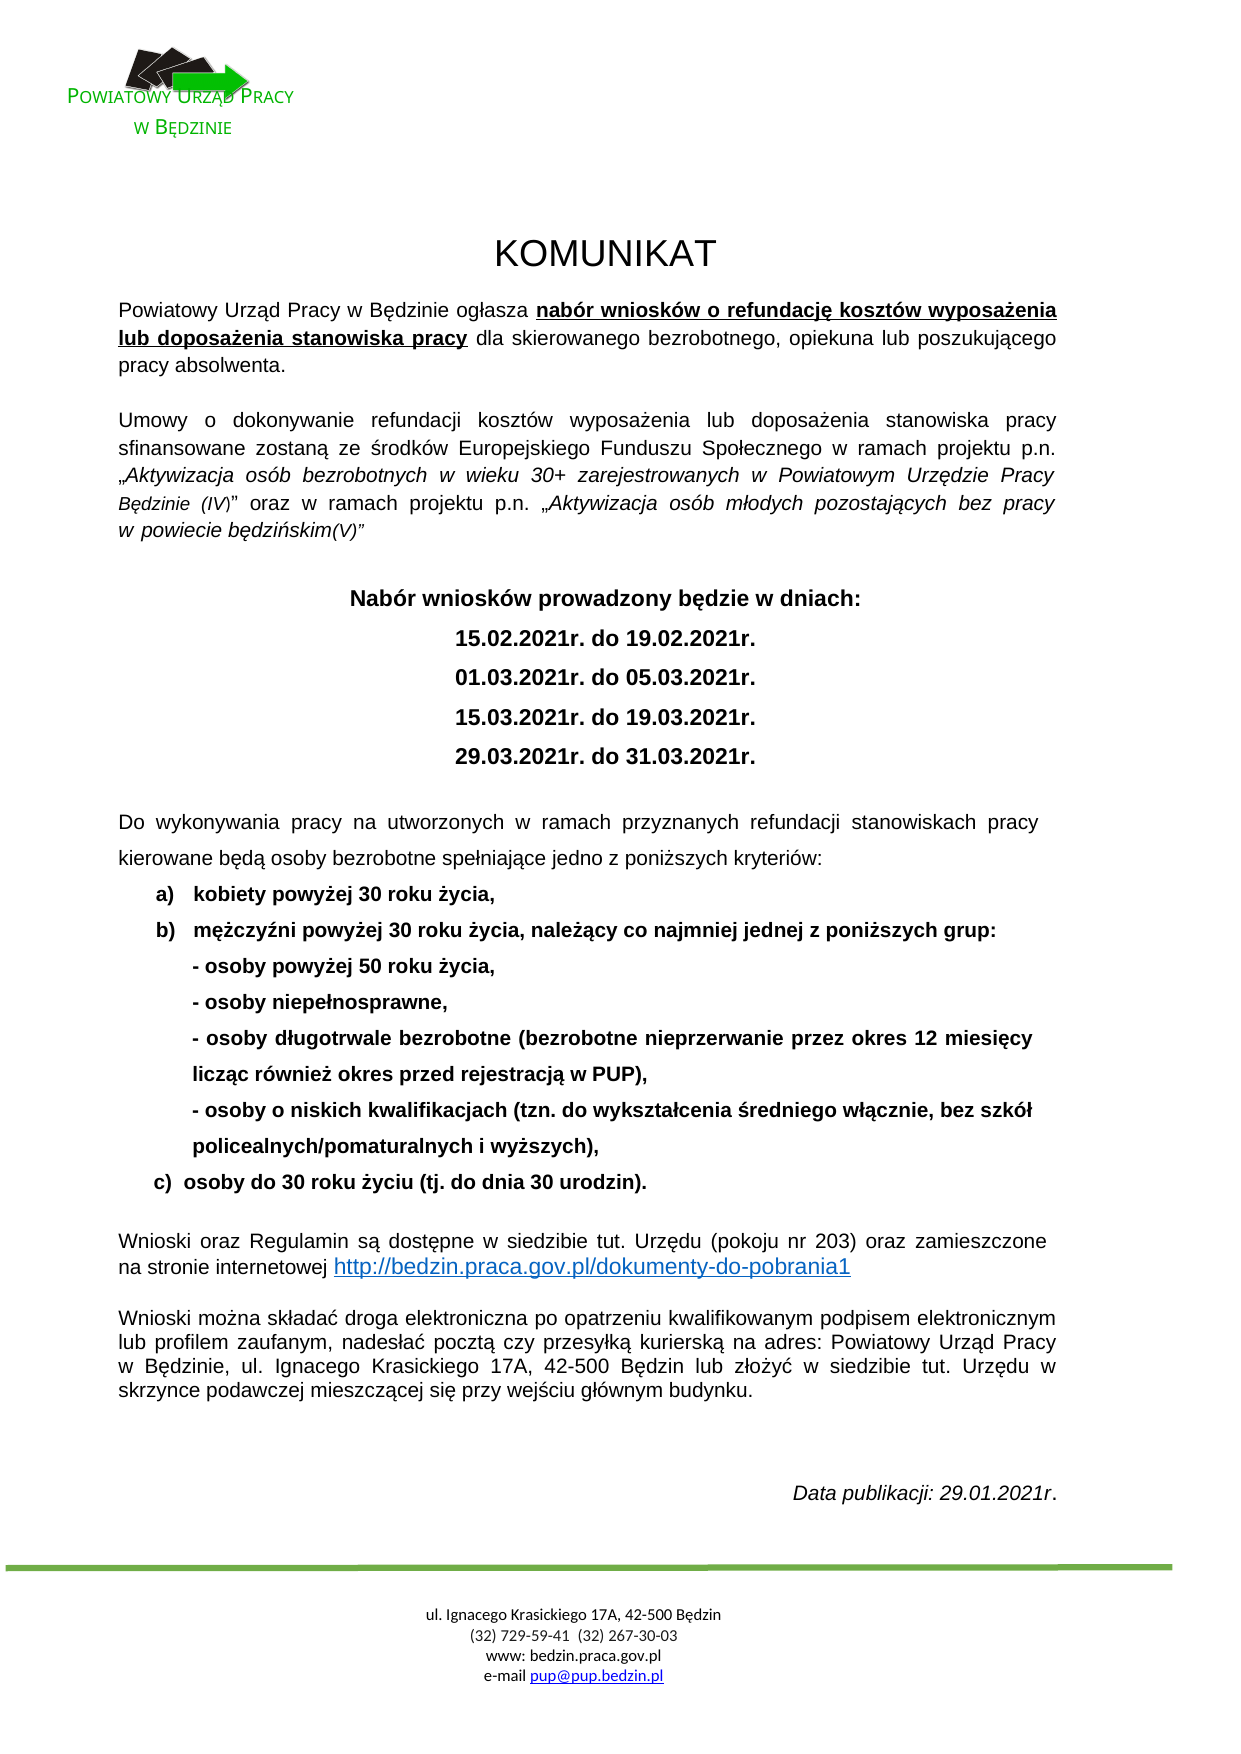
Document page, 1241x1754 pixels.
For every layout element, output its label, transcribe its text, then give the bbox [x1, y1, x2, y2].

picture [136, 92, 143, 102]
picture [159, 92, 165, 102]
picture [244, 93, 252, 102]
text 15.02.2021r. do 19.02.2021r. [118, 625, 1093, 651]
text - osoby o niskich kwalifikacjach (tzn. do wykształcenia średniego włącznie, bez szkół policealnych/pomaturalnych i wyższych), [192, 1098, 1033, 1157]
text Do wykonywania pracy na utworzonych w ramach przyznanych refundacji stanowiskach pracy kierowane będą osoby bezrobotne spełniające jedno z poniższych kryteriów: [118, 810, 1039, 870]
picture [124, 92, 128, 102]
text Powiatowy Urząd Pracy w Będzinie ogłasza nabór wniosków o refundację kosztów wyposażenia lub doposażenia stanowiska pracy dla skierowanego bezrobotnego, opiekuna lub poszukującego pracy absolwenta. [118, 298, 1057, 377]
text - osoby powyżej 50 roku życia, [118, 954, 1093, 978]
text - osoby niepełnosprawne, [118, 990, 1093, 1014]
text 15.03.2021r. do 19.03.2021r. [118, 704, 1093, 730]
list kobiety powyżej 30 roku życia, [156, 882, 1093, 906]
list mężczyźni powyżej 30 roku życia, należący co najmniej jednej z poniższych grup: [156, 918, 1093, 942]
text - osoby długotrwale bezrobotne (bezrobotne nieprzerwanie przez okres 12 miesięcy licząc również okres przed rejestracją w PUP), [192, 1026, 1033, 1086]
picture [225, 92, 232, 102]
text Wnioski można składać droga elektroniczna po opatrzeniu kwalifikowanym podpisem elektronicznym lub profilem zaufanym, nadesłać pocztą czy przesyłką kurierską na adres: Powiatowy Urząd Pracy w Będzinie, ul. Ignacego Krasickiego 17A, 42-500 Będzin lub złożyć w siedzibie tut. Urzędu w skrzynce podawczej mieszczącej się przy wejściu głównym budynku. [118, 1306, 1057, 1402]
picture [124, 46, 252, 102]
text c) osoby do 30 roku życiu (tj. do dnia 30 urodzin). [148, 1169, 1039, 1193]
picture [151, 94, 156, 102]
text Umowy o dokonywanie refundacji kosztów wyposażenia lub doposażenia stanowiska pracy sfinansowane zostaną ze środków Europejskiego Funduszu Społecznego w ramach projektu p.n. „Aktywizacja osób bezrobotnych w wieku 30+ zarejestrowanych w Powiatowym Urzędzie Pracy Będzinie (IV)” oraz w ramach projektu p.n. „Aktywizacja osób młodych pozostających bez pracy w powiecie będzińskim(V)” [118, 408, 1057, 542]
text KOMUNIKAT [118, 231, 1093, 274]
text 01.03.2021r. do 05.03.2021r. [118, 664, 1093, 691]
text Nabór wniosków prowadzony będzie w dniach: [118, 585, 1093, 612]
text 29.03.2021r. do 31.03.2021r. [118, 743, 1093, 769]
text Data publikacji: 29.01.2021r. [118, 1478, 1057, 1505]
text Wnioski oraz Regulamin są dostępne w siedzibie tut. Urzędu (pokoju nr 203) oraz zamieszczone na stronie internetowej http://bedzin.praca.gov.pl/dokumenty-do-pobrania1 [118, 1229, 1057, 1280]
